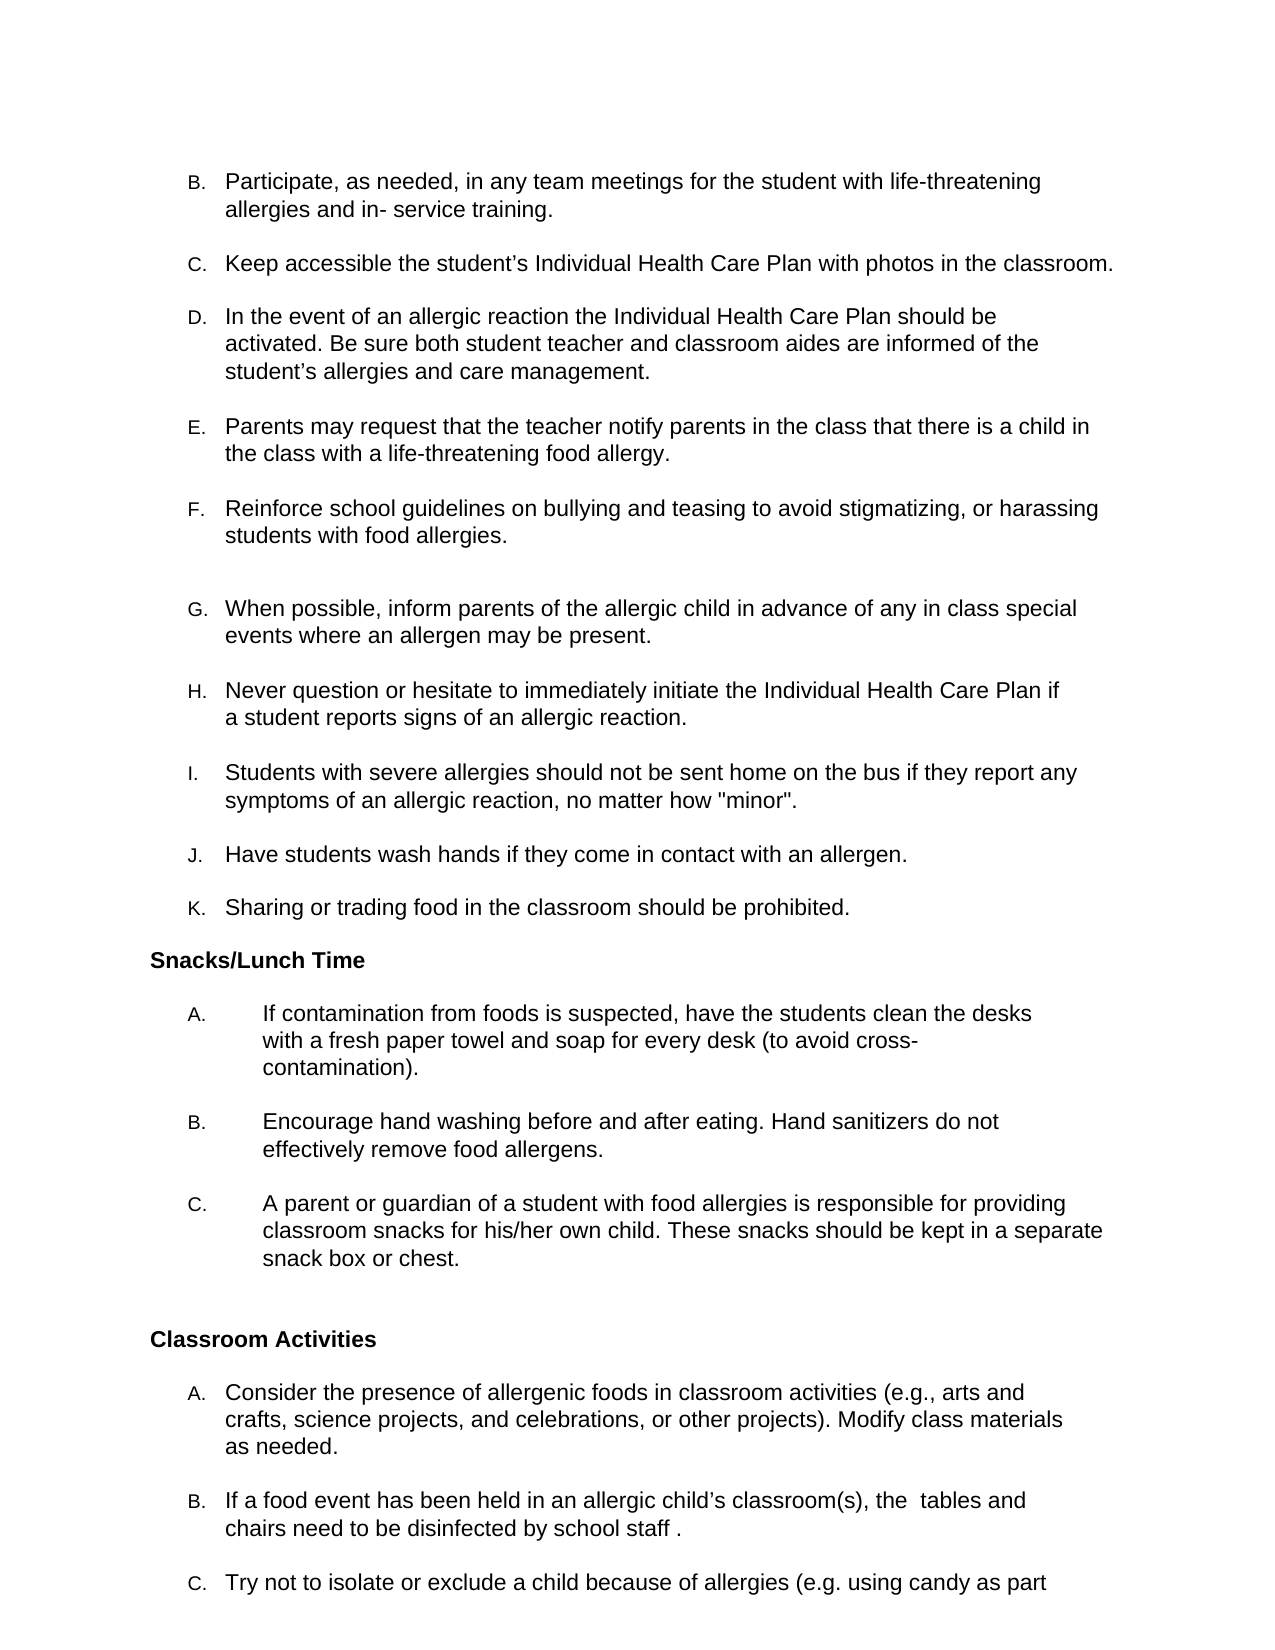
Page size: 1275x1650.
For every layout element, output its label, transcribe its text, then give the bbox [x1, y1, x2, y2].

list If a food event has been held in an allergic child’s classroom(s), the tables and chairs need to be disinfected by school staff . [187, 1487, 1081, 1541]
list Reinforce school guidelines on bullying and teasing to avoid stigmatizing, or harassing students with food allergies. [187, 494, 1103, 548]
subtitle Classroom Activities [150, 1326, 1135, 1353]
list In the event of an allergic reaction the Individual Health Care Plan should be activated. Be sure both student teacher and classroom aides are informed of the student’s allergies and care management. [187, 303, 1099, 384]
list A parent or guardian of a student with food allergies is responsible for providing classroom snacks for his/her own child. These snacks should be kept in a separate snack box or chest. [187, 1190, 1111, 1271]
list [187, 1569, 1064, 1595]
list Sharing or trading food in the classroom should be prohibited. [187, 894, 1135, 920]
list Keep accessible the student’s Individual Health Care Plan with photos in the classroom. [187, 250, 1135, 276]
list Encourage hand washing before and after eating. Hand sanitizers do not effectively remove food allergens. [187, 1108, 1106, 1162]
list Never question or hesitate to immediately initiate the Individual Health Care Plan if a student reports signs of an allergic reaction. [187, 677, 1075, 731]
list Participate, as needed, in any team meetings for the student with life-threatening allergies and in- service training. [187, 168, 1120, 222]
subtitle Snacks/Lunch Time [150, 947, 1135, 974]
list Consider the presence of allergenic foods in classroom activities (e.g., arts and crafts, science projects, and celebrations, or other projects). Modify class materials as needed. [187, 1379, 1091, 1459]
list If contamination from foods is suspected, have the students clean the desks with a fresh paper towel and soap for every desk (to avoid cross-contamination). [187, 1000, 1074, 1080]
list Have students wash hands if they come in contact with an allergen. [187, 841, 1135, 867]
list Parents may request that the teacher notify parents in the class that there is a child in the class with a life-threatening food allergy. [187, 413, 1099, 467]
list When possible, inform parents of the allergic child in advance of any in class special events where an allergen may be present. [187, 595, 1124, 649]
list Students with severe allergies should not be sent home on the bus if they report any symptoms of an allergic reaction, no matter how "minor". [187, 759, 1124, 813]
